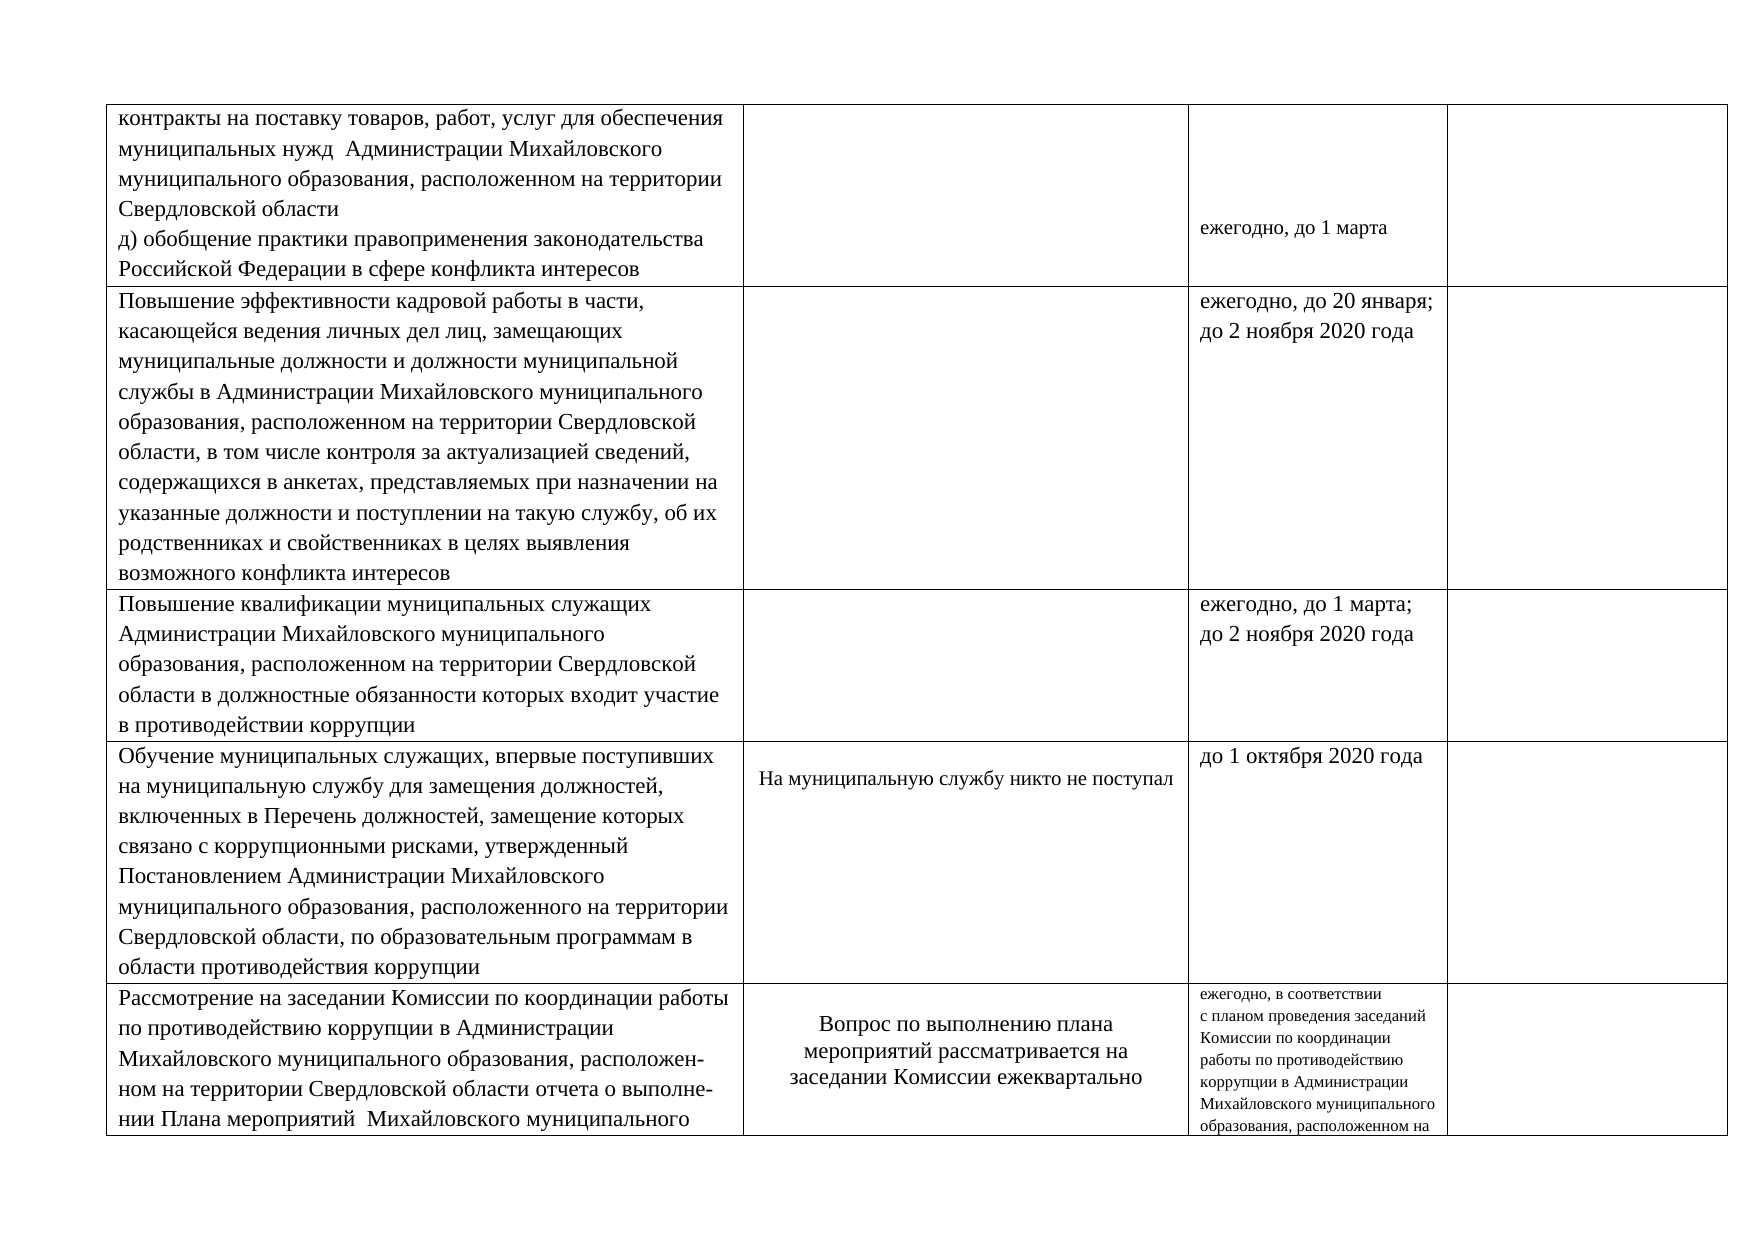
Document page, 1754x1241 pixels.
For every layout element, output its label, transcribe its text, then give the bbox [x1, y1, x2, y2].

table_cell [107, 984, 743, 1135]
table_cell Повышение эффективности кадровой работы в части, касающейся ведения личных дел лиц, замещающих муниципальные должности и должности муниципальной службы в Администрации Михайловского муниципального образования, расположенном на территории Свердловской области, в том числе контроля за актуализацией сведений, содержащихся в анкетах, представляемых при назначении на указанные должности и поступлении на такую службу, об их родственниках и свойственниках в целях выявления возможного конфликта интересов [107, 287, 743, 589]
table_cell [1448, 590, 1727, 741]
table_cell [744, 590, 1188, 741]
table_cell [1448, 742, 1727, 983]
table_cell ежегодно, до 1 марта; до 2 ноября 2020 года [1189, 590, 1447, 741]
table_cell [1448, 105, 1727, 286]
table_cell Обучение муниципальных служащих, впервые поступивших на муниципальную службу для замещения должностей, включенных в Перечень должностей, замещение которых связано с коррупционными рисками, утвержденный Постановлением Администрации Михайловского муниципального образования, расположенного на территории Свердловской области, по образовательным программам в области противодействия коррупции [107, 742, 743, 983]
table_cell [107, 105, 743, 286]
table_cell Повышение квалификации муниципальных служащих Администрации Михайловского муниципального образования, расположенном на территории Свердловской области в должностные обязанности которых входит участие в противодействии коррупции [107, 590, 743, 741]
table_cell [1448, 287, 1727, 589]
table_cell [744, 105, 1188, 286]
table_cell На муниципальную службу никто не поступал [744, 742, 1188, 983]
table_cell ежегодно, до 20 января; до 2 ноября 2020 года [1189, 287, 1447, 589]
table_cell [1448, 984, 1727, 1135]
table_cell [1189, 984, 1447, 1135]
table_cell [744, 287, 1188, 589]
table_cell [1189, 105, 1447, 286]
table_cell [744, 984, 1188, 1135]
table_cell до 1 октября 2020 года [1189, 742, 1447, 983]
